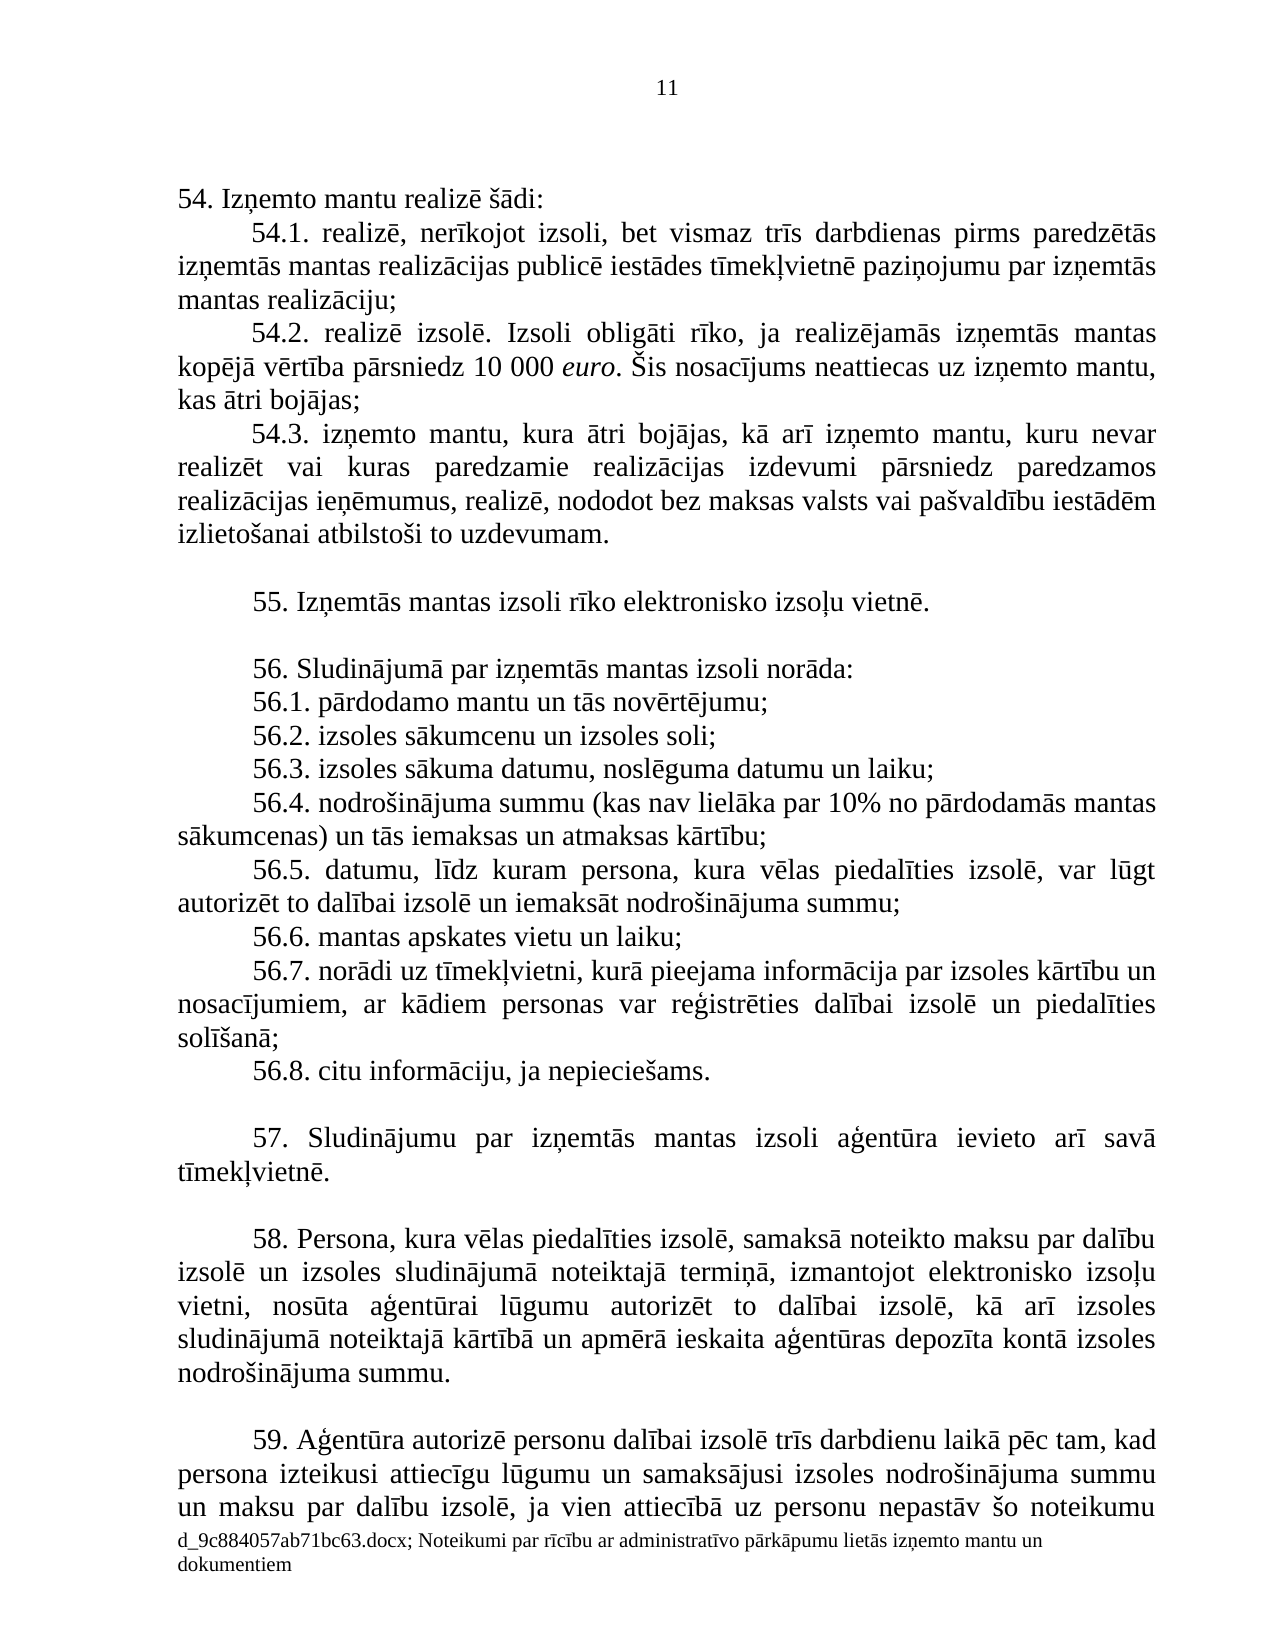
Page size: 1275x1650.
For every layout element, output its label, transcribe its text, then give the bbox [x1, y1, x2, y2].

text 54.1. realizē, nerīkojot izsoli, bet vismaz trīs darbdienas pirms paredzētās izņemtās mantas realizācijas publicē iestādes tīmekļvietnē paziņojumu par izņemtās mantas realizāciju; [177, 215, 1157, 315]
text 56.2. izsoles sākumcenu un izsoles soli; [177, 718, 1157, 751]
text 56.8. citu informāciju, ja nepieciešams. [177, 1053, 1157, 1087]
text 56.3. izsoles sākuma datumu, noslēguma datumu un laiku; [177, 751, 1157, 785]
text 56.1. pārdodamo mantu un tās novērtējumu; [177, 684, 1157, 718]
text 54.2. realizē izsolē. Izsoli obligāti rīko, ja realizējamās izņemtās mantas kopējā vērtība pārsniedz 10 000 euro. Šis nosacījums neattiecas uz izņemto mantu, kas ātri bojājas; [177, 315, 507, 349]
text 56.6. mantas apskates vietu un laiku; [177, 919, 1157, 953]
text 54.2. realizē izsolē. Izsoli obligāti rīko, ja realizējamās izņemtās mantas kopējā vērtība pārsniedz 10 000 euro. Šis nosacījums neattiecas uz izņemto mantu, kas ātri bojājas; [177, 349, 1157, 416]
text 56. Sludinājumā par izņemtās mantas izsoli norāda: [177, 651, 1157, 684]
text 58. Persona, kura vēlas piedalīties izsolē, samaksā noteikto maksu par dalību izsolē un izsoles sludinājumā noteiktajā termiņā, izmantojot elektronisko izsoļu vietni, nosūta aģentūrai lūgumu autorizēt to dalībai izsolē, kā arī izsoles sludinājumā noteiktajā kārtībā un apmērā ieskaita aģentūras depozīta kontā izsoles nodrošinājuma summu. [177, 1221, 1157, 1389]
text 55. Izņemtās mantas izsoli rīko elektronisko izsoļu vietnē. [177, 584, 1157, 617]
text 56.7. norādi uz tīmekļvietni, kurā pieejama informācija par izsoles kārtību un nosacījumiem, ar kādiem personas var reģistrēties dalībai izsolē un piedalīties solīšanā; [177, 953, 1157, 1053]
text 54.3. izņemto mantu, kura ātri bojājas, kā arī izņemto mantu, kuru nevar realizēt vai kuras paredzamie realizācijas izdevumi pārsniedz paredzamos realizācijas ieņēmumus, realizē, nododot bez maksas valsts vai pašvaldību iestādēm izlietošanai atbilstoši to uzdevumam. [177, 416, 1157, 550]
text 54. Izņemto mantu realizē šādi: [177, 181, 1157, 215]
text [177, 1422, 1157, 1523]
text 56.4. nodrošinājuma summu (kas nav lielāka par 10% no pārdodamās mantas sākumcenas) un tās iemaksas un atmaksas kārtību; [177, 785, 1157, 852]
text 56.5. datumu, līdz kuram persona, kura vēlas piedalīties izsolē, var lūgt autorizēt to dalībai izsolē un iemaksāt nodrošinājuma summu; [177, 852, 1157, 919]
text 57. Sludinājumu par izņemtās mantas izsoli aģentūra ievieto arī savā tīmekļvietnē. [177, 1120, 1157, 1187]
